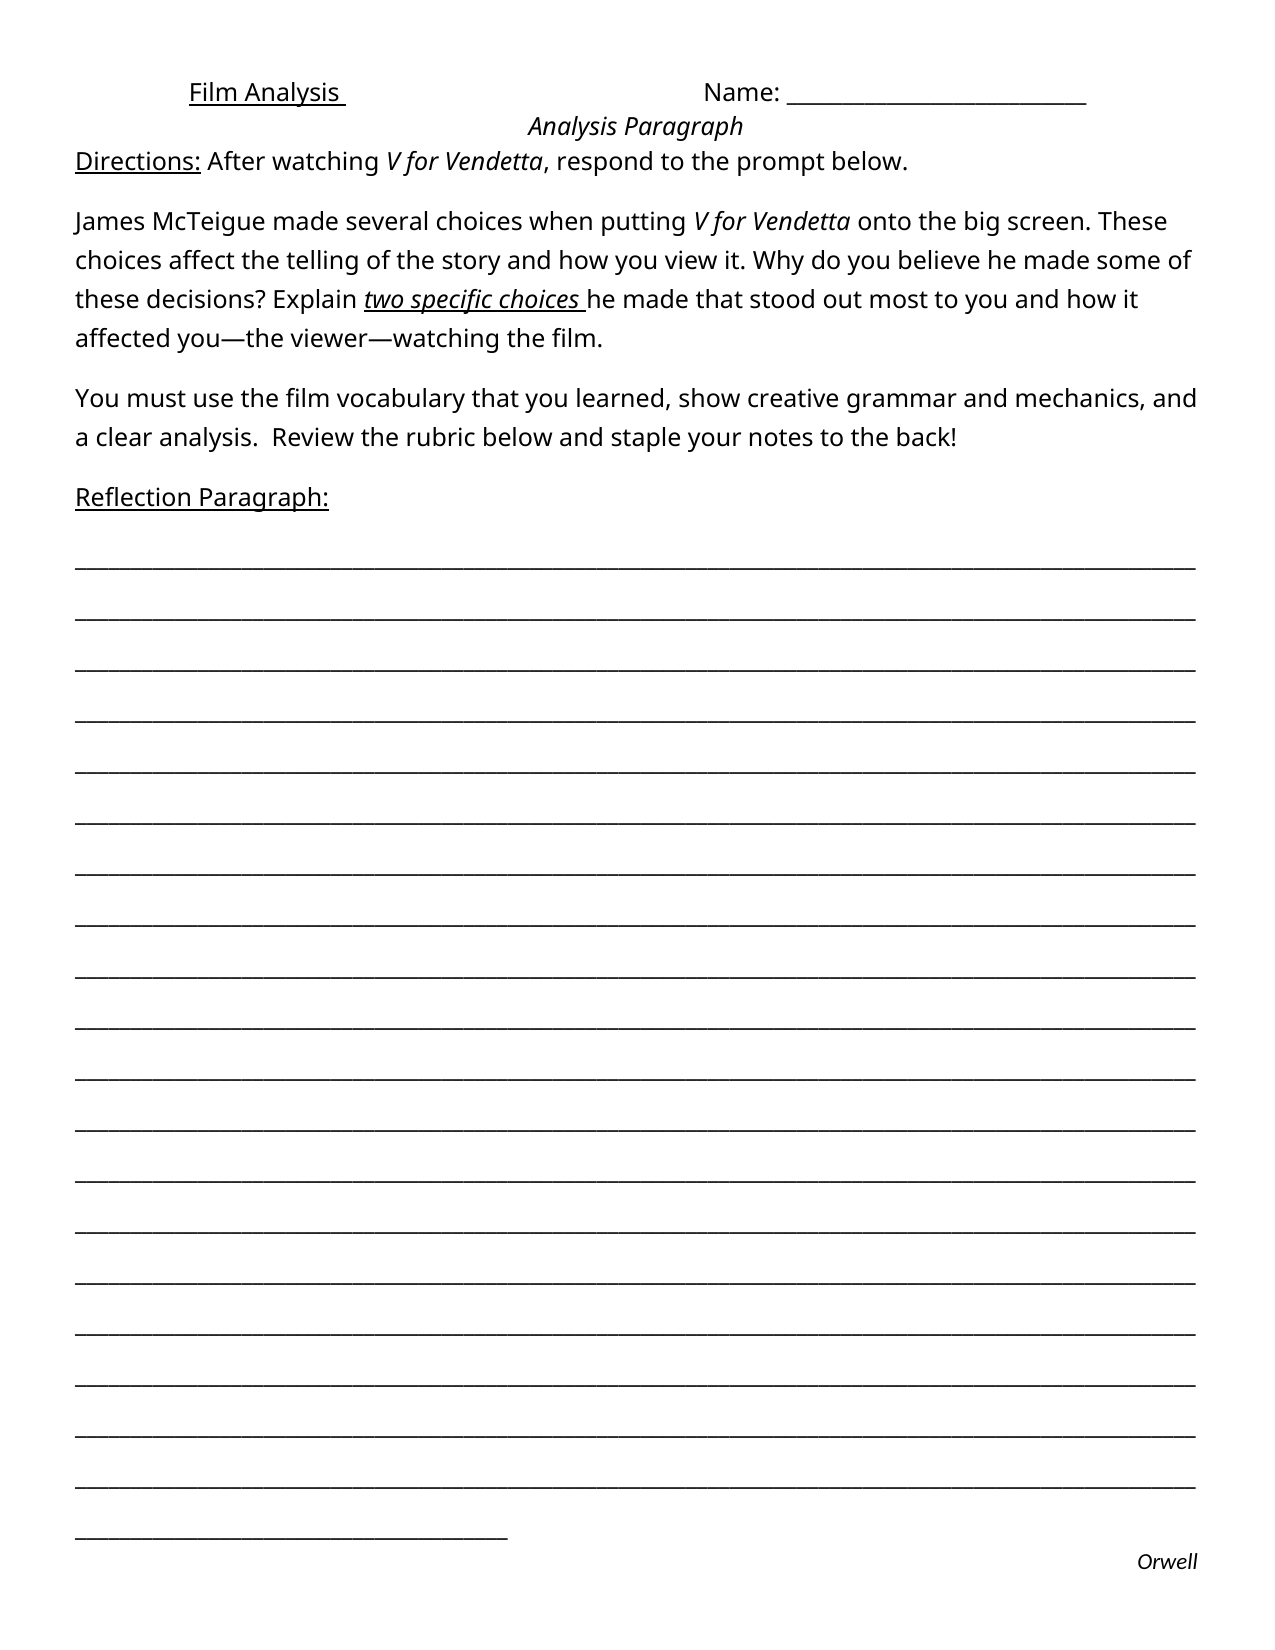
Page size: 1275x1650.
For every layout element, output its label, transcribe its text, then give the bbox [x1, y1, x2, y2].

text James McTeigue made several choices when putting V for Vendetta onto the big screen. These choices affect the telling of the story and how you view it. Why do you believe he made some of these decisions? Explain two specific choices he made that stood out most to you and how it affected you—the viewer—watching the film. [75, 203, 1200, 355]
text Directions: After watching V for Vendetta, respond to the prompt below. [75, 143, 1200, 177]
text You must use the film vocabulary that you learned, show creative grammar and mechanics, and a clear analysis. Review the rubric below and staple your notes to the back! [75, 381, 1200, 454]
text ______________________________________________________________________________________________________________________________________________________________________________________________________________________________________________________________________________________________________________________________________________________________________________________________________________________________________________________________________________________________________________________________________________________________________________________________________________________________________________________________________________________________________________________________________________________________________________________________________________________________________________________________________________________________________________________________________________________________________________________________________________________________________________________________________________________________________________________________________________________________________________________________________________________________________________________________________________________________________________________________________________________________________________________________________________________________________________________________________________________________________________________________________________________________________________________________________________________________________________________________________________________________________________________________________________________________________________________________________________________________________________________________________________________________________________________________________________________________________________________________________________________________________ [75, 540, 1200, 1544]
text Reflection Paragraph: [75, 480, 1200, 514]
